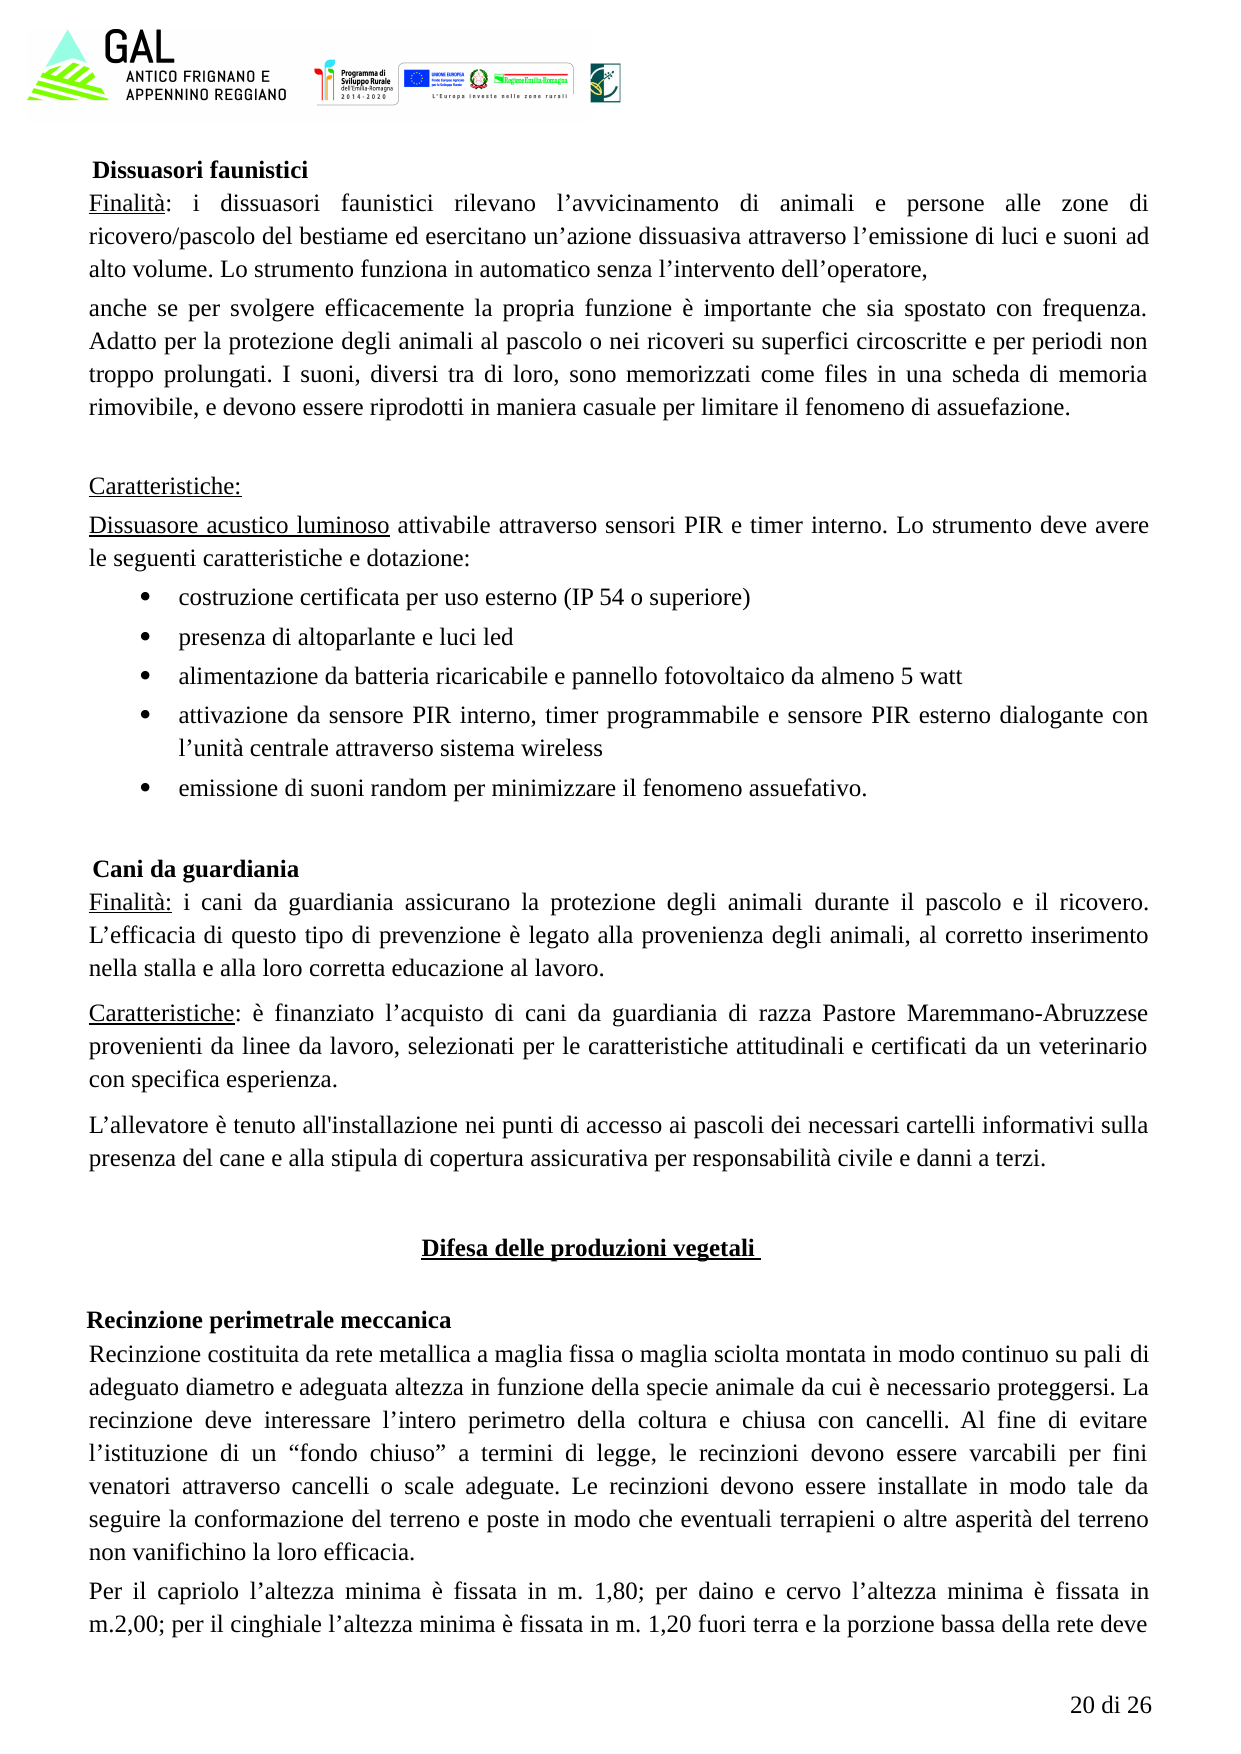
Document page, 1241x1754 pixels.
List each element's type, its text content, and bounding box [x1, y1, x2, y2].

list costruzione certificata per uso esterno (IP 54 o superiore) [141, 582, 1149, 611]
list attivazione da sensore PIR interno, timer programmabile e sensore PIR esterno dialogante con l’unità centrale attraverso sistema wireless [141, 700, 1149, 762]
list alimentazione da batteria ricaricabile e pannello fotovoltaico da almeno 5 watt [141, 661, 1149, 690]
list presenza di altoparlante e luci led [141, 622, 1149, 651]
text Caratteristiche: [89, 471, 1149, 500]
text Caratteristiche: è finanziato l’acquisto di cani da guardiania di razza Pastore Maremmano-Abruzzese provenienti da linee da lavoro, selezionati per le caratteristiche attitudinali e certificati da un veterinario con specifica esperienza. [89, 998, 1149, 1093]
subtitle Difesa delle produzioni vegetali [27, 1233, 1149, 1262]
text Finalità: i cani da guardiania assicurano la protezione degli animali durante il pascolo e il ricovero. L’efficacia di questo tipo di prevenzione è legato alla provenienza degli animali, al corretto inserimento nella stalla e alla loro corretta educazione al lavoro. [89, 887, 1149, 982]
text Cani da guardiania [92, 854, 1149, 883]
text Finalità: i dissuasori faunistici rilevano l’avvicinamento di animali e persone alle zone di ricovero/pascolo del bestiame ed esercitano un’azione dissuasiva attraverso l’emissione di luci e suoni ad alto volume. Lo strumento funziona in automatico senza l’intervento dell’operatore, [89, 188, 1149, 283]
text Recinzione costituita da rete metallica a maglia fissa o maglia sciolta montata in modo continuo su pali di adeguato diametro e adeguata altezza in funzione della specie animale da cui è necessario proteggersi. La recinzione deve interessare l’intero perimetro della coltura e chiusa con cancelli. Al fine di evitare l’istituzione di un “fondo chiuso” a termini di legge, le recinzioni devono essere varcabili per fini venatori attraverso cancelli o scale adeguate. Le recinzioni devono essere installate in modo tale da seguire la conformazione del terreno e poste in modo che eventuali terrapieni o altre asperità del terreno non vanifichino la loro efficacia. [89, 1339, 1149, 1566]
text Recinzione perimetrale meccanica [86, 1306, 1149, 1334]
text anche se per svolgere efficacemente la propria funzione è importante che sia spostato con frequenza. Adatto per la protezione degli animali al pascolo o nei ricoveri su superfici circoscritte e per periodi non troppo prolungati. I suoni, diversi tra di loro, sono memorizzati come files in una scheda di memoria rimovibile, e devono essere riprodotti in maniera casuale per limitare il fenomeno di assuefazione. [89, 293, 1149, 421]
list emissione di suoni random per minimizzare il fenomeno assuefativo. [141, 773, 1149, 801]
picture [27, 29, 621, 122]
text Dissuasore acustico luminoso attivabile attraverso sensori PIR e timer interno. Lo strumento deve avere le seguenti caratteristiche e dotazione: [89, 510, 1149, 572]
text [89, 1576, 1149, 1638]
text L’allevatore è tenuto all'installazione nei punti di accesso ai pascoli dei necessari cartelli informativi sulla presenza del cane e alla stipula di copertura assicurativa per responsabilità civile e danni a terzi. [89, 1110, 1149, 1172]
text Dissuasori faunistici [92, 155, 1149, 184]
